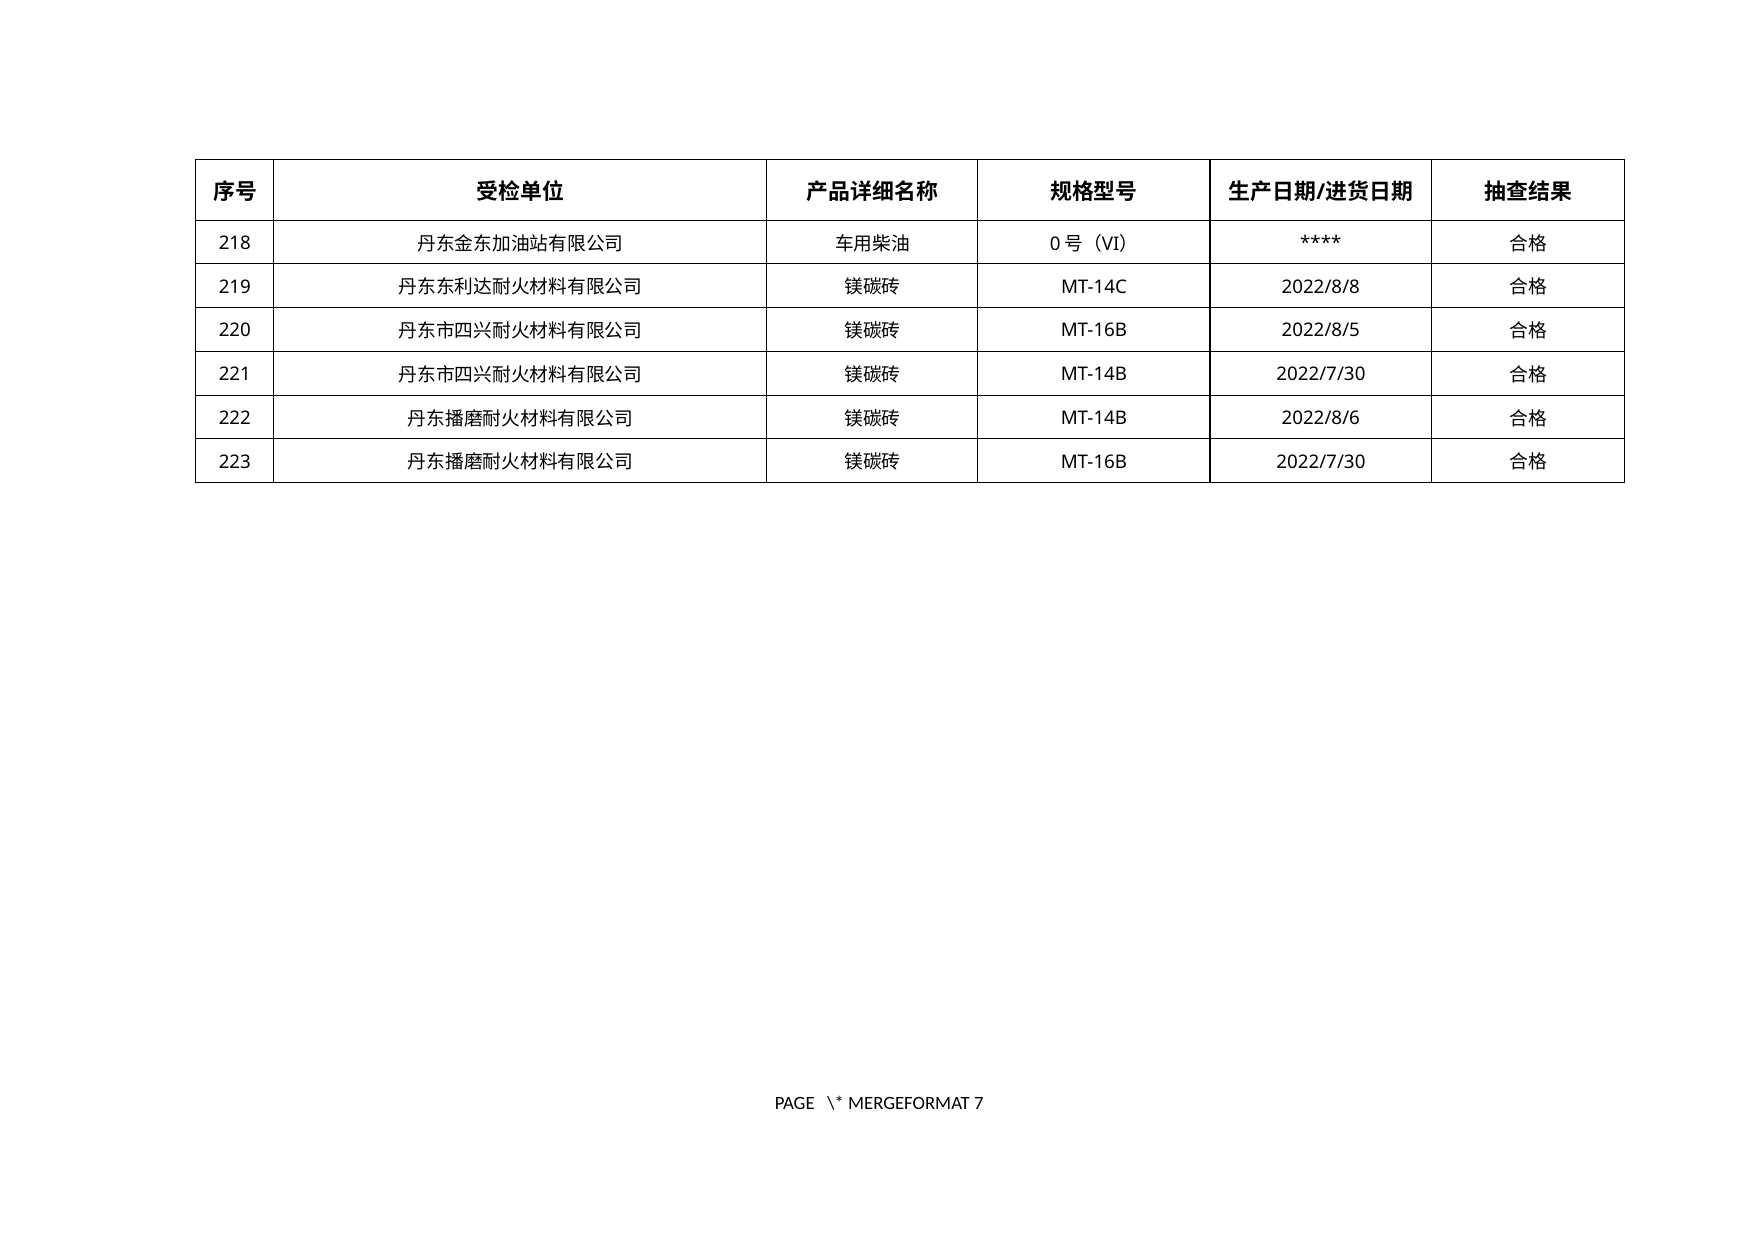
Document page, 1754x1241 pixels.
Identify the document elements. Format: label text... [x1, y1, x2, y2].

table_cell 丹东东利达耐火材料有限公司 [274, 264, 766, 307]
table_cell 镁碳砖 [767, 396, 977, 438]
table_cell 2022/7/30 [1211, 439, 1431, 482]
table_cell 合格 [1432, 308, 1624, 351]
table_cell MT-14B [978, 352, 1209, 394]
table_header 抽查结果 [1432, 160, 1624, 219]
table_header 受检单位 [274, 160, 766, 219]
table_cell MT-16B [978, 439, 1209, 482]
table_header 序号 [196, 160, 273, 219]
table_cell 丹东市四兴耐火材料有限公司 [274, 308, 766, 351]
table_cell MT-14C [978, 264, 1209, 307]
table_cell **** [1211, 221, 1431, 263]
table_cell 丹东播磨耐火材料有限公司 [274, 396, 766, 438]
table_cell 2022/8/6 [1211, 396, 1431, 438]
table_cell 合格 [1432, 221, 1624, 263]
table_cell 2022/8/8 [1211, 264, 1431, 307]
table_cell 2022/7/30 [1211, 352, 1431, 394]
table_cell 镁碳砖 [767, 264, 977, 307]
table_cell 218 [196, 221, 273, 263]
table_cell 丹东金东加油站有限公司 [274, 221, 766, 263]
table_cell 223 [196, 439, 273, 482]
table_cell 222 [196, 396, 273, 438]
table_header 产品详细名称 [767, 160, 977, 219]
table_cell 合格 [1432, 439, 1624, 482]
table_cell 丹东市四兴耐火材料有限公司 [274, 352, 766, 394]
table_cell 2022/8/5 [1211, 308, 1431, 351]
table_cell 镁碳砖 [767, 439, 977, 482]
table_cell MT-14B [978, 396, 1209, 438]
table_cell MT-16B [978, 308, 1209, 351]
table_cell 219 [196, 264, 273, 307]
table_cell 车用柴油 [767, 221, 977, 263]
table_cell 0号（VI） [978, 221, 1209, 263]
table_cell 合格 [1432, 264, 1624, 307]
table_cell 221 [196, 352, 273, 394]
table_header 规格型号 [978, 160, 1209, 219]
table_cell 丹东播磨耐火材料有限公司 [274, 439, 766, 482]
table_cell 镁碳砖 [767, 308, 977, 351]
table_cell 镁碳砖 [767, 352, 977, 394]
table_cell 合格 [1432, 396, 1624, 438]
table_cell 合格 [1432, 352, 1624, 394]
table_cell 220 [196, 308, 273, 351]
table_header 生产日期/进货日期 [1211, 160, 1431, 219]
